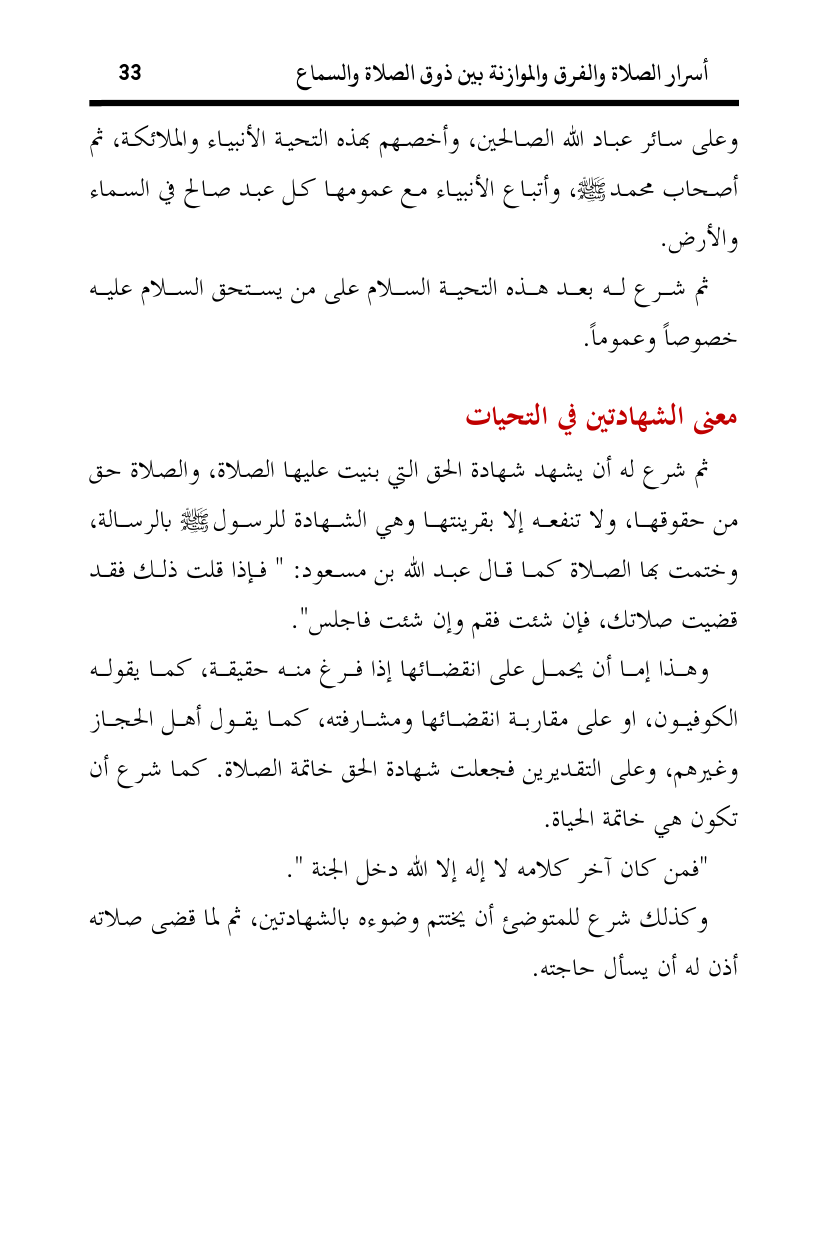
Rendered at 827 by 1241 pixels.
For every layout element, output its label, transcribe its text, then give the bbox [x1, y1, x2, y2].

text وهذا إما أن يحمل على انقضائها إذا فرغ منه حقيقة، كما يقوله الكوفيون، او على مقاربة انقضائها ومشارفته، كما يقول أهل الحجاز وغيرهم، وعلى التقديرين فجعلت شهادة الحق خاتمة الصلاة. كما شرع أن تكون هي خاتمة الحياة. [89, 646, 738, 845]
text "فمن كان آخر كلامه لا إله إلا الله دخل الجنة ". [89, 845, 738, 895]
text ثم شرع له بعد هذه التحية السلام على من يستحق السلام عليه خصوصاً وعموماً. [89, 264, 738, 364]
text معنى الشهادتين في التحيات [89, 389, 738, 447]
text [89, 115, 738, 264]
text ثم شرع له أن يشهد شهادة الحق التي بنيت عليها الصلاة، والصلاة حق من حقوقها، ولا تنفعه إلا بقرينتها وهي الشهادة للرسول ج بالرسالة، وختمت بها الصلاة كما قال عبد الله بن مسعود: " فإذا قلت ذلك فقد قضيت صلاتك، فإن شئت فقم وإن شئت فاجلس". [89, 447, 738, 646]
text وكذلك شرع للمتوضئ أن يختتم وضوءه بالشهادتين، ثم لما قضى صلاته أذن له أن يسأل حاجته. [89, 895, 738, 994]
